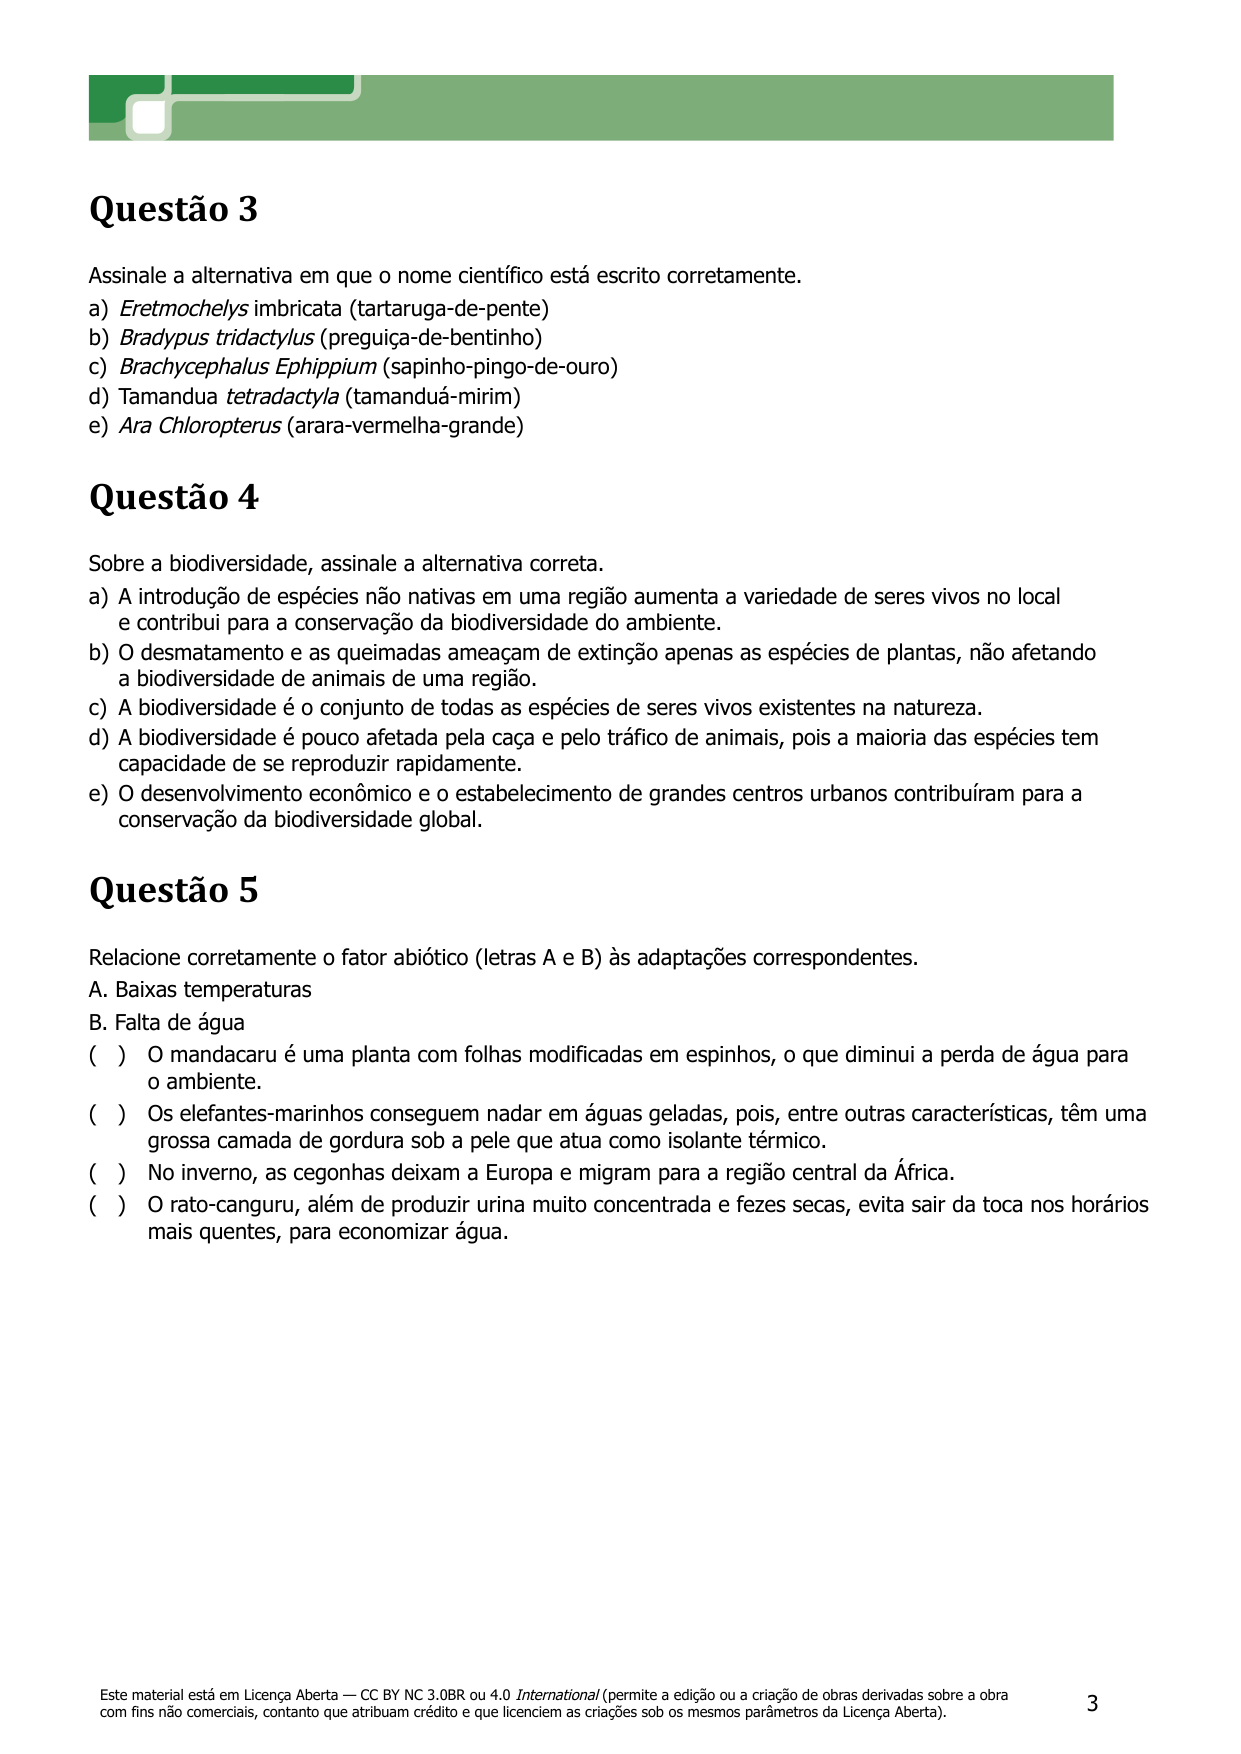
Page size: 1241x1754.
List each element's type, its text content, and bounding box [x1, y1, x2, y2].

text a) Eretmochelys imbricata (tartaruga-de-pente) [89, 294, 1152, 321]
text Assinale a alternativa em que o nome científico está escrito corretamente. [89, 262, 1152, 288]
text B. Falta de água [89, 1008, 1152, 1035]
text ( ) O rato-canguru, além de produzir urina muito concentrada e fezes secas, evita sair da toca nos horários mais quentes, para economizar água. [89, 1191, 1152, 1244]
text b) Bradypus tridactylus (preguiça-de-bentinho) [89, 323, 1152, 350]
text Relacione corretamente o fator abiótico (letras A e B) às adaptações correspondentes. [89, 944, 1152, 970]
text Questão 4 [89, 473, 1152, 517]
text d) A biodiversidade é pouco afetada pela caça e pelo tráfico de animais, pois a maioria das espécies tem capacidade de se reproduzir rapidamente. [89, 723, 1152, 776]
text ( ) No inverno, as cegonhas deixam a Europa e migram para a região central da África. [89, 1158, 1152, 1185]
text b) O desmatamento e as queimadas ameaçam de extinção apenas as espécies de plantas, não afetando a biodiversidade de animais de uma região. [89, 638, 1152, 691]
text a) A introdução de espécies não nativas em uma região aumenta a variedade de seres vivos no local e contribui para a conservação da biodiversidade do ambiente. [89, 582, 1152, 635]
text A. Baixas temperaturas [89, 976, 1152, 1002]
text ( ) Os elefantes-marinhos conseguem nadar em águas geladas, pois, entre outras características, têm uma grossa camada de gordura sob a pele que atua como isolante térmico. [89, 1100, 1152, 1153]
text ( ) O mandacaru é uma planta com folhas modificadas em espinhos, o que diminui a perda de água para o ambiente. [89, 1041, 1152, 1094]
text c) A biodiversidade é o conjunto de todas as espécies de seres vivos existentes na natureza. [89, 694, 1152, 720]
picture [88, 75, 1114, 153]
text c) Brachycephalus Ephippium (sapinho-pingo-de-ouro) [89, 353, 1152, 379]
text Questão 3 [89, 185, 1152, 229]
text Questão 5 [89, 867, 1152, 911]
text e) O desenvolvimento econômico e o estabelecimento de grandes centros urbanos contribuíram para a conservação da biodiversidade global. [89, 779, 1152, 832]
text e) Ara Chloropterus (arara-vermelha-grande) [89, 412, 1152, 438]
text Sobre a biodiversidade, assinale a alternativa correta. [89, 550, 1152, 576]
text d) Tamandua tetradactyla (tamanduá-mirim) [89, 382, 1152, 409]
